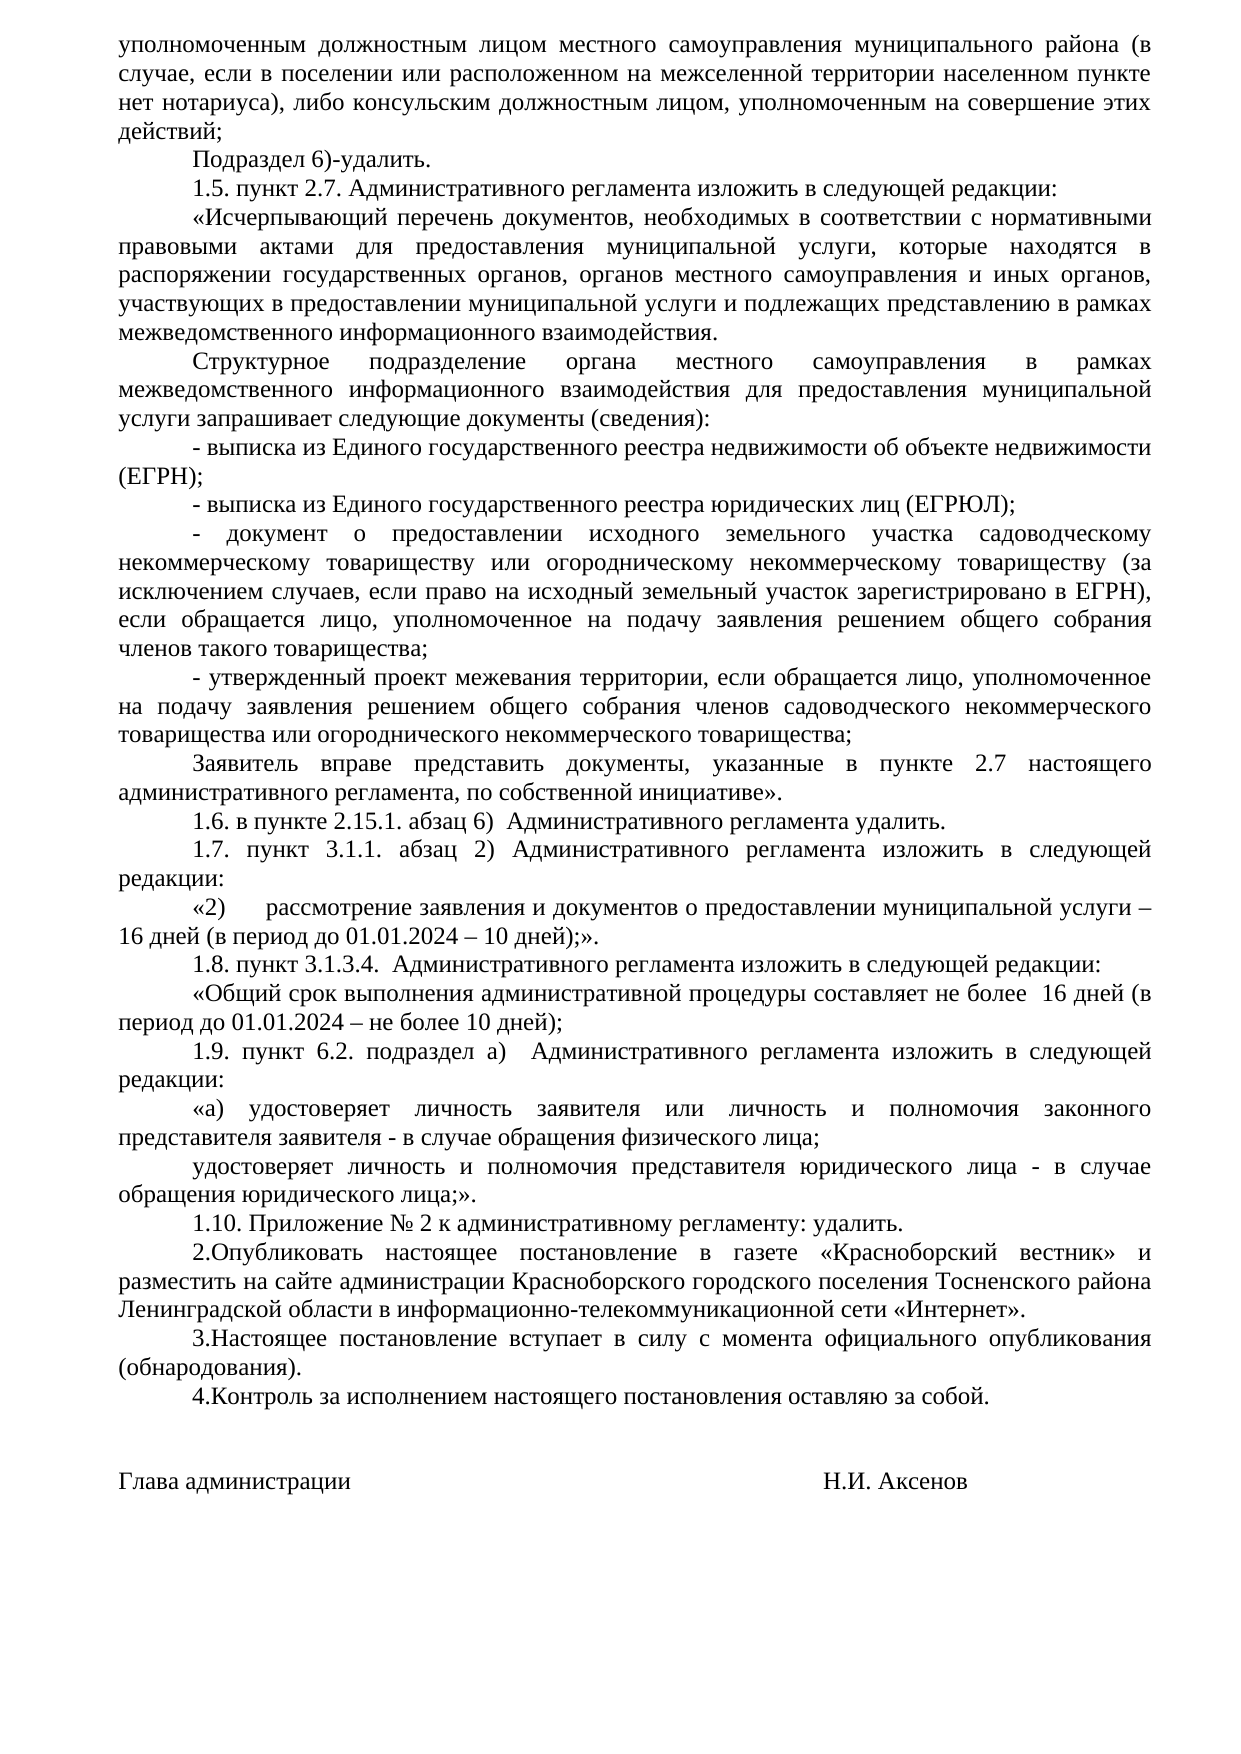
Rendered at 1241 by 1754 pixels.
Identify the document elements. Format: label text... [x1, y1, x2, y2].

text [118, 29, 1152, 144]
text 4.Контроль за исполнением настоящего постановления оставляю за собой. [118, 1381, 1152, 1409]
text Структурное подразделение органа местного самоуправления в рамках межведомственного информационного взаимодействия для предоставления муниципальной услуги запрашивает следующие документы (сведения): [118, 346, 1152, 432]
text Подраздел 6)-удалить. [118, 144, 1152, 173]
text 1.5. пункт 2.7. Административного регламента изложить в следующей редакции: [118, 173, 1152, 202]
text «Исчерпывающий перечень документов, необходимых в соответствии с нормативными правовыми актами для предоставления муниципальной услуги, которые находятся в распоряжении государственных органов, органов местного самоуправления и иных органов, участвующих в предоставлении муниципальной услуги и подлежащих представлению в рамках межведомственного информационного взаимодействия. [118, 202, 1152, 346]
text - утвержденный проект межевания территории, если обращается лицо, уполномоченное на подачу заявления решением общего собрания членов садоводческого некоммерческого товарищества или огороднического некоммерческого товарищества; [118, 662, 1152, 748]
text 1.10. Приложение № 2 к административному регламенту: удалить. [118, 1208, 1152, 1237]
text «Общий срок выполнения административной процедуры составляет не более 16 дней (в период до 01.01.2024 – не более 10 дней); [118, 978, 1152, 1036]
text удостоверяет личность и полномочия представителя юридического лица - в случае обращения юридического лица;». [118, 1151, 1152, 1208]
text - выписка из Единого государственного реестра недвижимости об объекте недвижимости (ЕГРН); [118, 432, 1152, 489]
text 2.Опубликовать настоящее постановление в газете «Красноборский вестник» и разместить на сайте администрации Красноборского городского поселения Тосненского района Ленинградской области в информационно-телекоммуникационной сети «Интернет». [118, 1237, 1152, 1323]
text 1.6. в пункте 2.15.1. абзац 6) Административного регламента удалить. [118, 806, 1152, 834]
text 1.8. пункт 3.1.3.4. Административного регламента изложить в следующей редакции: [118, 949, 1152, 978]
text Заявитель вправе представить документы, указанные в пункте 2.7 настоящего административного регламента, по собственной инициативе». [118, 748, 1152, 806]
text 1.7. пункт 3.1.1. абзац 2) Административного регламента изложить в следующей редакции: [118, 834, 1152, 892]
text «а) удостоверяет личность заявителя или личность и полномочия законного представителя заявителя - в случае обращения физического лица; [118, 1093, 1152, 1151]
text - выписка из Единого государственного реестра юридических лиц (ЕГРЮЛ); [118, 489, 1152, 518]
text Глава администрации Н.И. Аксенов [118, 1467, 1152, 1496]
text «2) рассмотрение заявления и документов о предоставлении муниципальной услуги – 16 дней (в период до 01.01.2024 – 10 дней);». [118, 892, 1152, 949]
text - документ о предоставлении исходного земельного участка садоводческому некоммерческому товариществу или огородническому некоммерческому товариществу (за исключением случаев, если право на исходный земельный участок зарегистрировано в ЕГРН), если обращается лицо, уполномоченное на подачу заявления решением общего собрания членов такого товарищества; [118, 518, 1152, 662]
text 1.9. пункт 6.2. подраздел а) Административного регламента изложить в следующей редакции: [118, 1036, 1152, 1093]
text 3.Настоящее постановление вступает в силу с момента официального опубликования (обнародования). [118, 1323, 1152, 1381]
